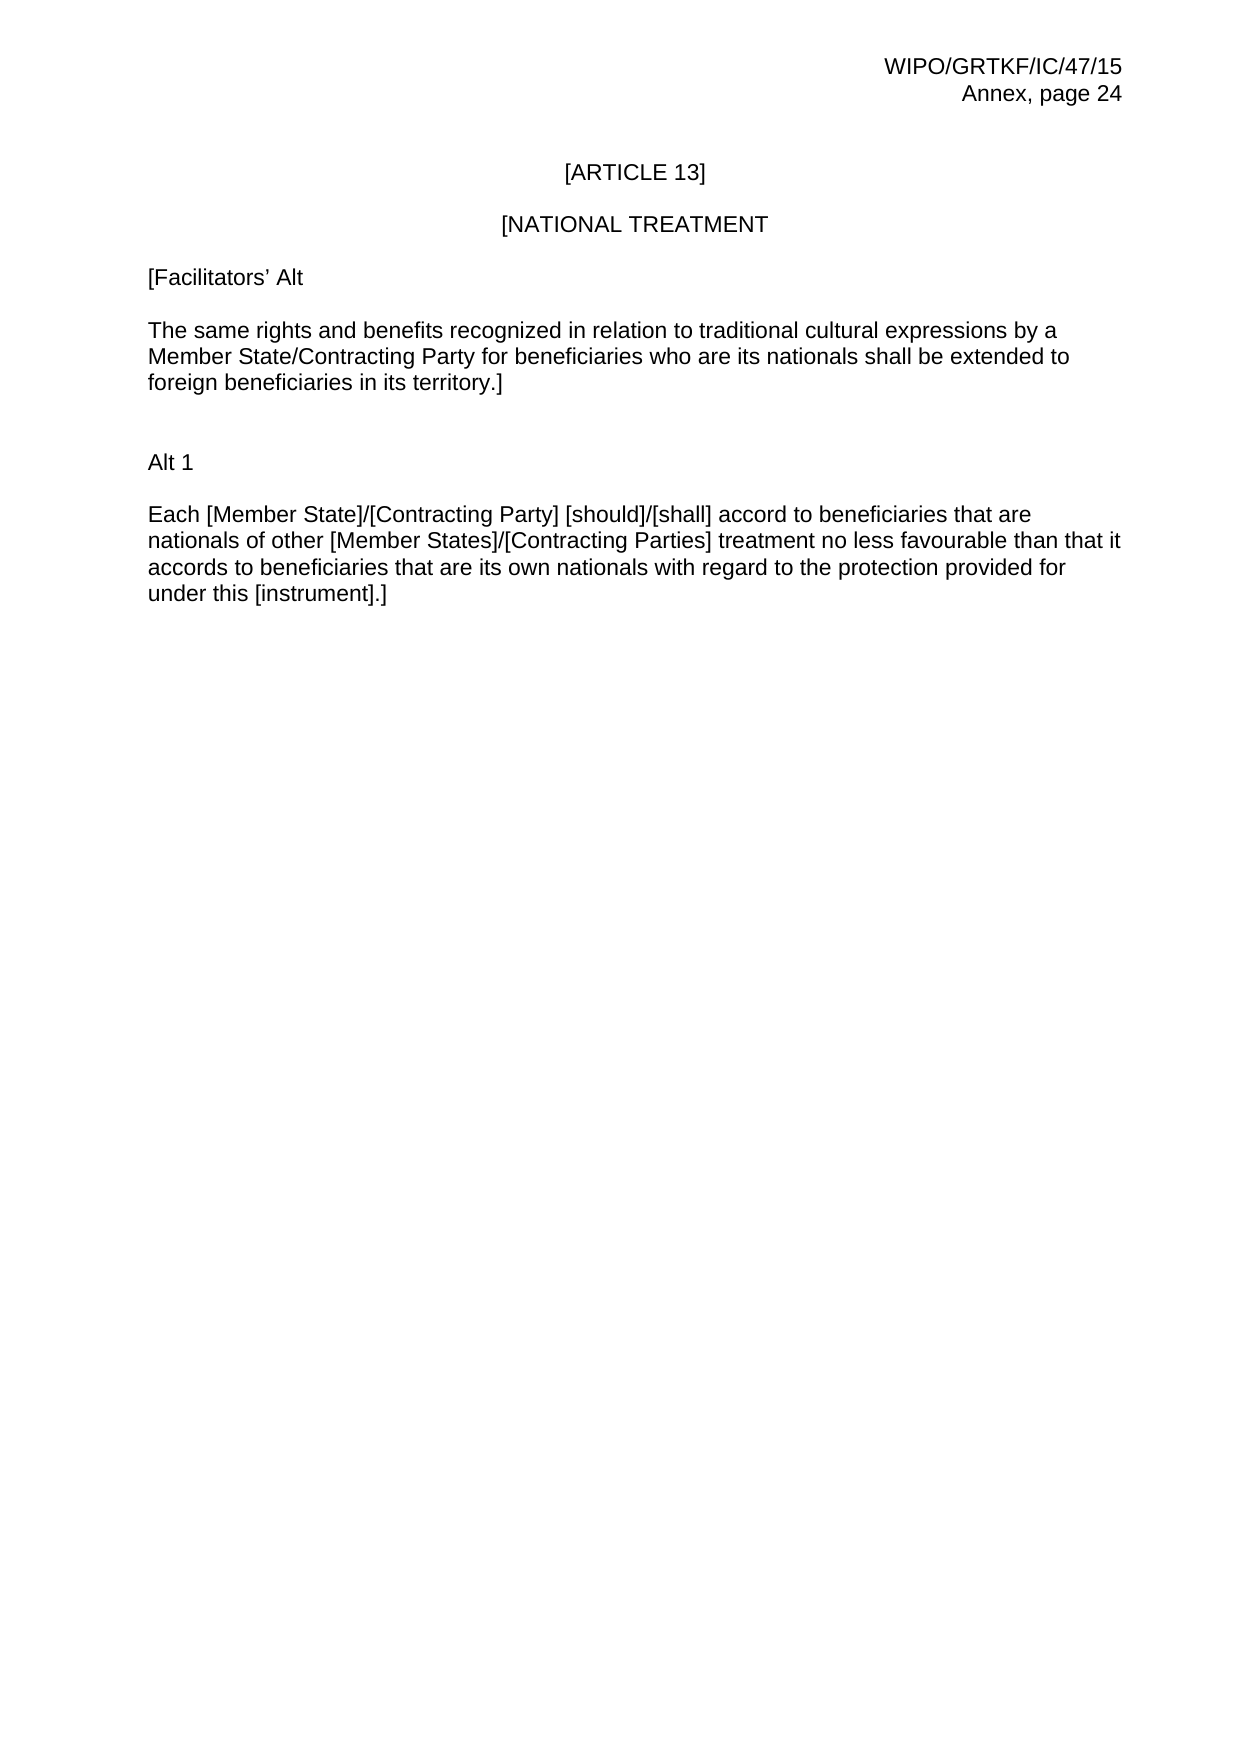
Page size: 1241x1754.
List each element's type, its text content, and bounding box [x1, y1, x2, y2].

text [Facilitators’ Alt [148, 264, 1122, 290]
text [ARTICLE 13] [148, 158, 1122, 185]
text The same rights and benefits recognized in relation to traditional cultural expressions by a Member State/Contracting Party for beneficiaries who are its nationals shall be extended to foreign beneficiaries in its territory.] [148, 317, 1122, 396]
text [NATIONAL TREATMENT [148, 211, 1122, 238]
text Each [Member State]/[Contracting Party] [should]/[shall] accord to beneficiaries that are nationals of other [Member States]/[Contracting Parties] treatment no less favourable than that it accords to beneficiaries that are its own nationals with regard to the protection provided for under this [instrument].] [148, 501, 1122, 607]
text Alt 1 [148, 448, 1122, 475]
